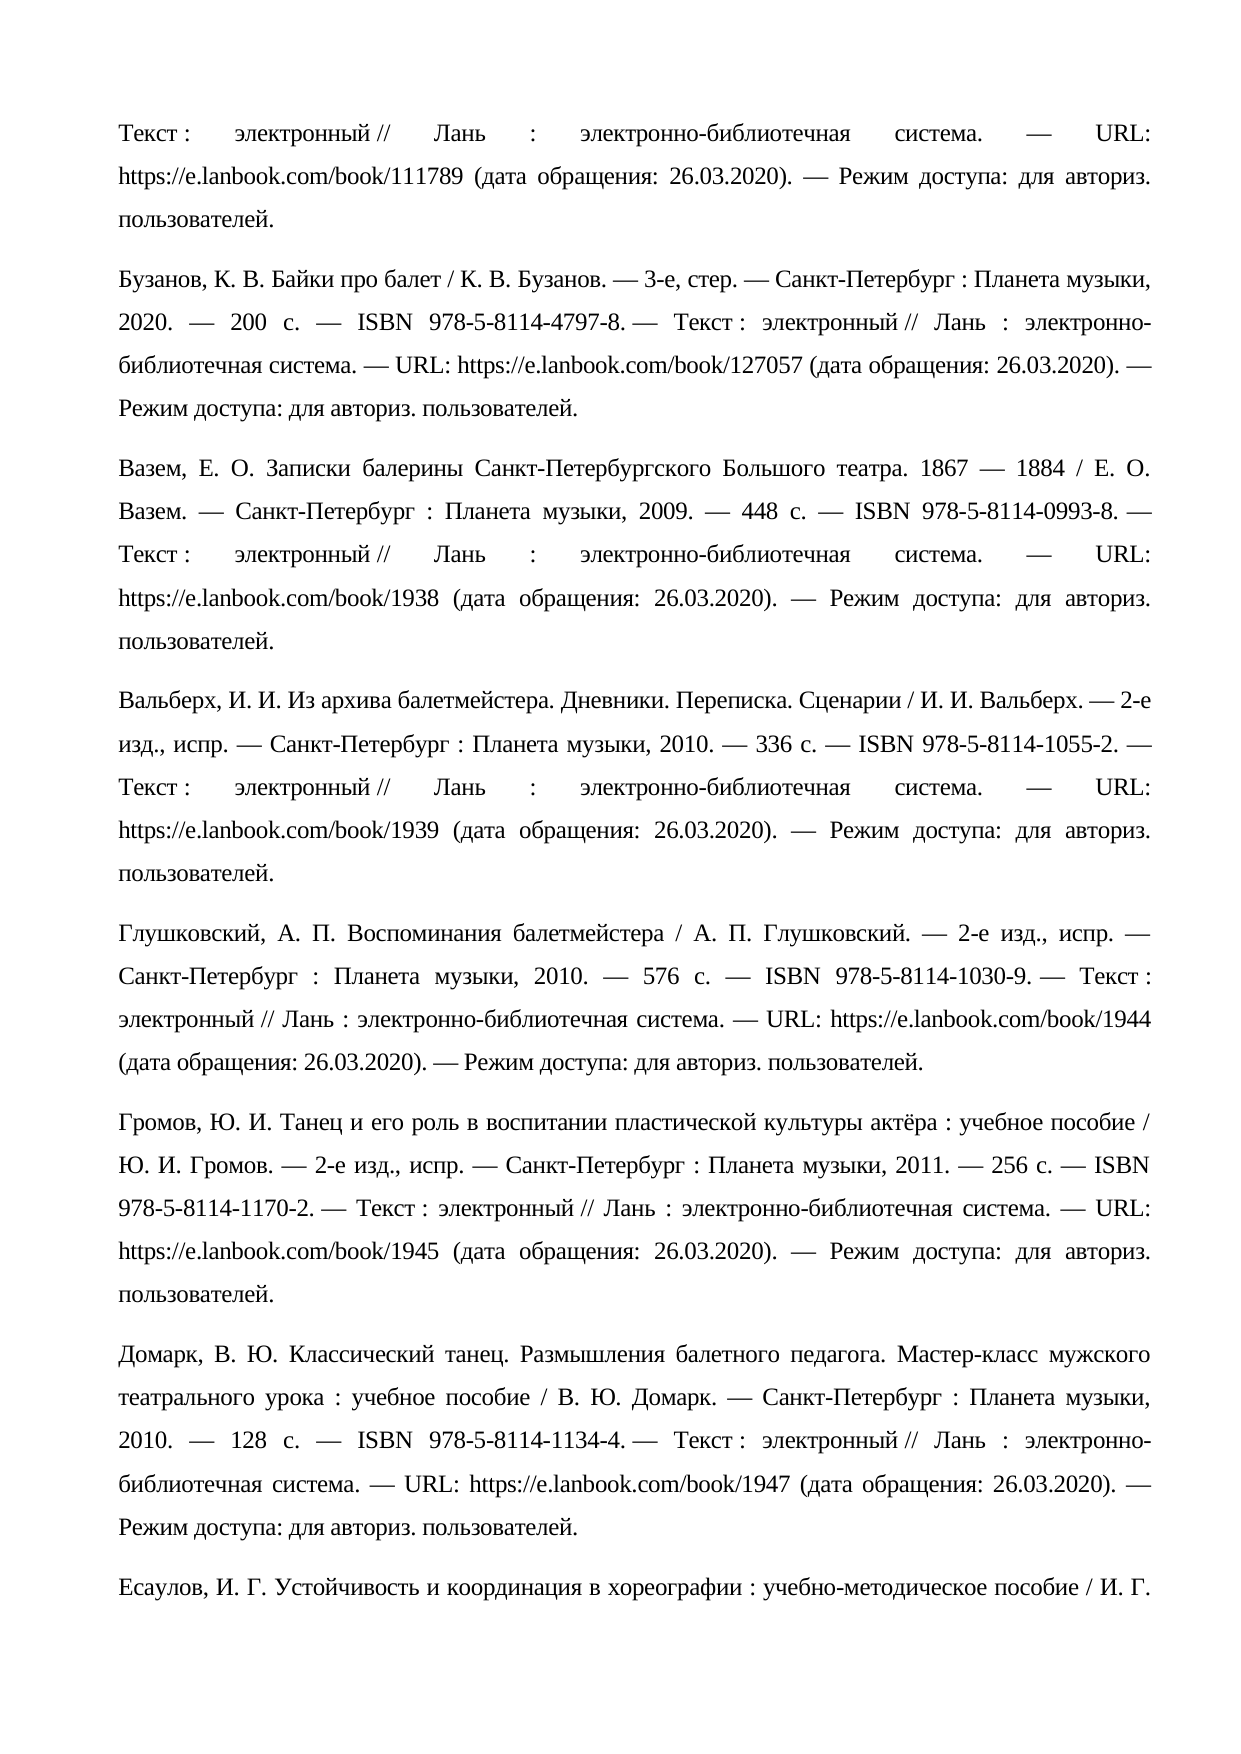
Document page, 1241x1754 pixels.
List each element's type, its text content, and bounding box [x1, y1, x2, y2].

text Домарк, В. Ю. Классический танец. Размышления балетного педагога. Мастер-класс мужского театрального урока : учебное пособие / В. Ю. Домарк. — Санкт-Петербург : Планета музыки, 2010. — 128 с. — ISBN 978-5-8114-1134-4. — Текст : электронный // Лань : электронно-библиотечная система. — URL: https://e.lanbook.com/book/1947 (дата обращения: 26.03.2020). — Режим доступа: для авториз. пользователей. [118, 1339, 1152, 1541]
text Громов, Ю. И. Танец и его роль в воспитании пластической культуры актёра : учебное пособие / Ю. И. Громов. — 2-е изд., испр. — Санкт-Петербург : Планета музыки, 2011. — 256 с. — ISBN 978-5-8114-1170-2. — Текст : электронный // Лань : электронно-библиотечная система. — URL: https://e.lanbook.com/book/1945 (дата обращения: 26.03.2020). — Режим доступа: для авториз. пользователей. [118, 1107, 1152, 1308]
text Вальберх, И. И. Из архива балетмейстера. Дневники. Переписка. Сценарии / И. И. Вальберх. — 2-е изд., испр. — Санкт-Петербург : Планета музыки, 2010. — 336 с. — ISBN 978-5-8114-1055-2. — Текст : электронный // Лань : электронно-библиотечная система. — URL: https://e.lanbook.com/book/1939 (дата обращения: 26.03.2020). — Режим доступа: для авториз. пользователей. [118, 686, 1152, 887]
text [118, 1572, 1152, 1600]
text Бузанов, К. В. Байки про балет / К. В. Бузанов. — 3-е, стер. — Санкт-Петербург : Планета музыки, 2020. — 200 с. — ISBN 978-5-8114-4797-8. — Текст : электронный // Лань : электронно-библиотечная система. — URL: https://e.lanbook.com/book/127057 (дата обращения: 26.03.2020). — Режим доступа: для авториз. пользователей. [118, 264, 1152, 422]
text Глушковский, А. П. Воспоминания балетмейстера / А. П. Глушковский. — 2-е изд., испр. — Санкт-Петербург : Планета музыки, 2010. — 576 с. — ISBN 978-5-8114-1030-9. — Текст : электронный // Лань : электронно-библиотечная система. — URL: https://e.lanbook.com/book/1944 (дата обращения: 26.03.2020). — Режим доступа: для авториз. пользователей. [118, 918, 1152, 1076]
text Вазем, Е. О. Записки балерины Санкт-Петербургского Большого театра. 1867 — 1884 / Е. О. Вазем. — Санкт-Петербург : Планета музыки, 2009. — 448 с. — ISBN 978-5-8114-0993-8. — Текст : электронный // Лань : электронно-библиотечная система. — URL: https://e.lanbook.com/book/1938 (дата обращения: 26.03.2020). — Режим доступа: для авториз. пользователей. [118, 453, 1152, 654]
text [118, 118, 1152, 233]
